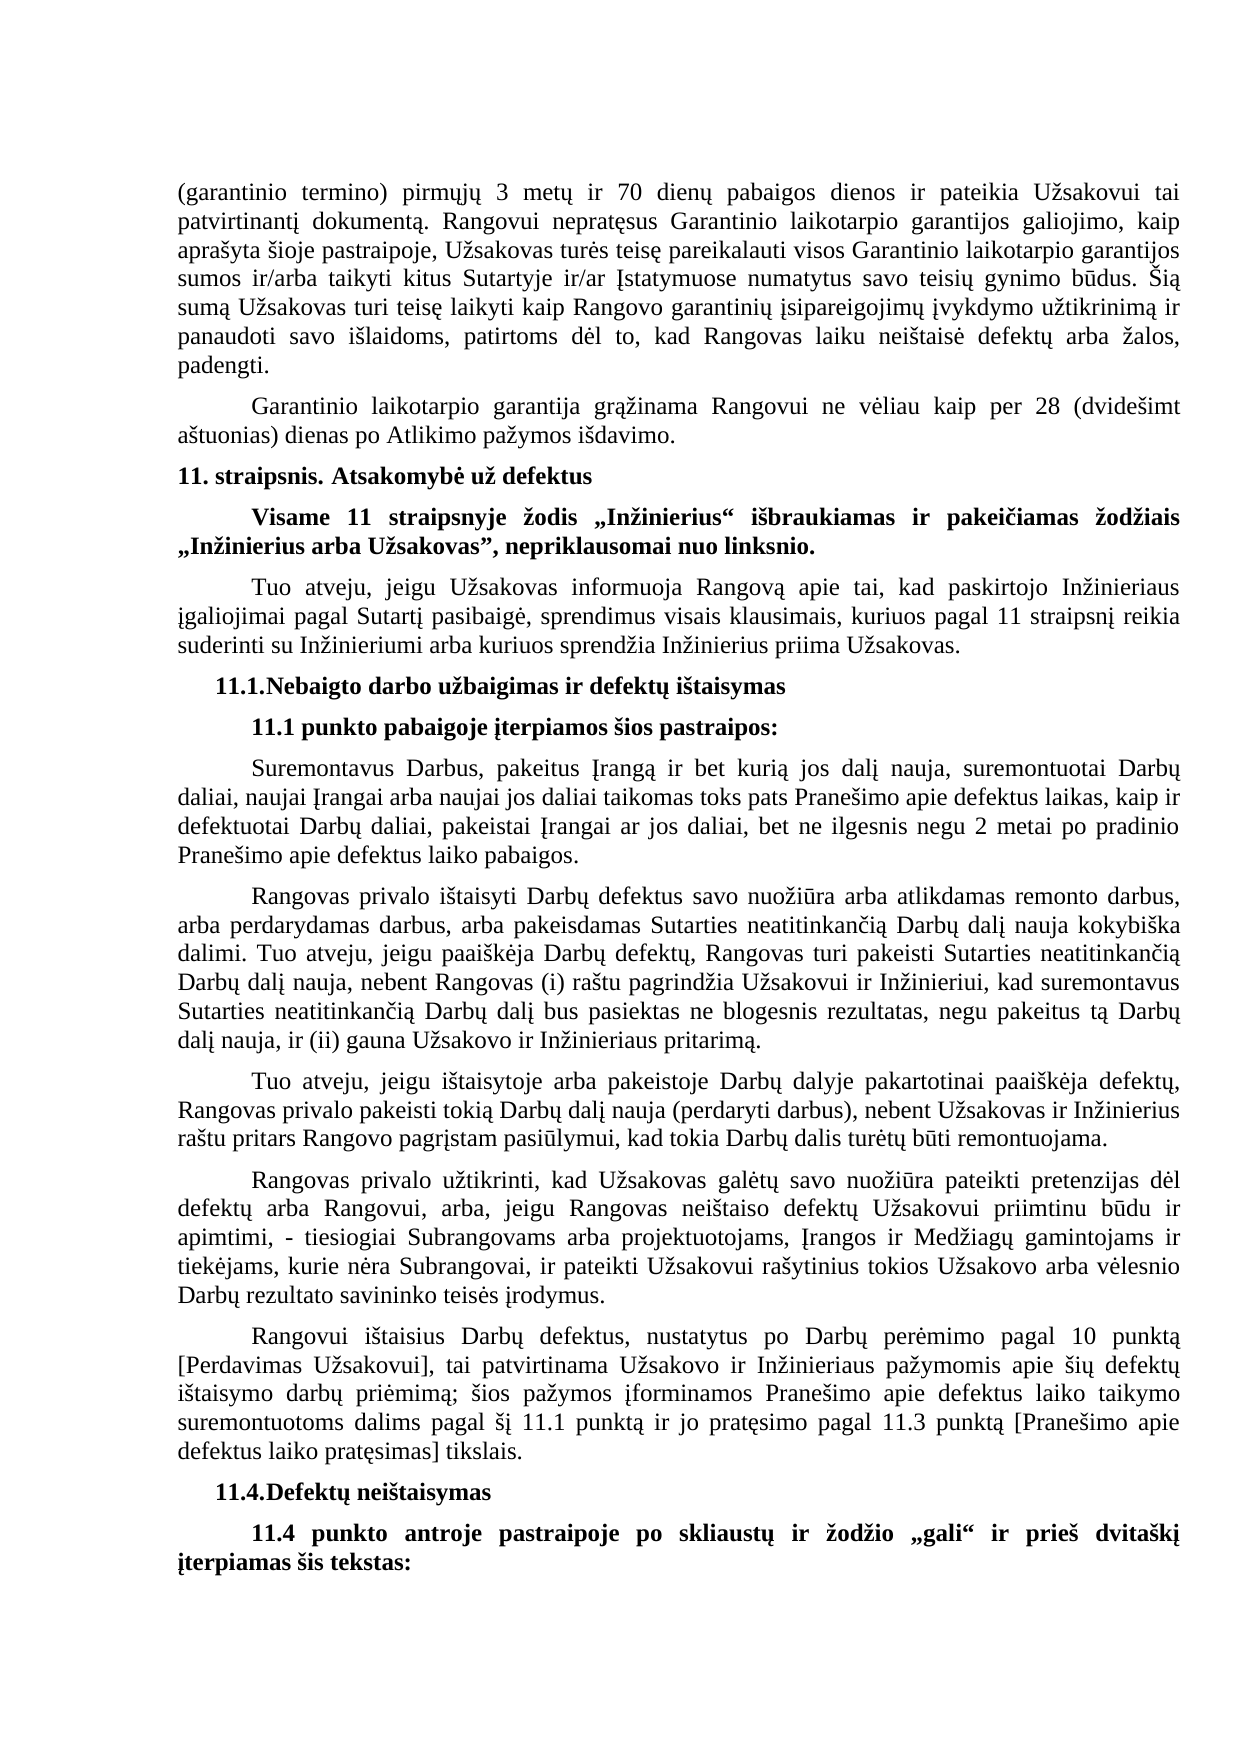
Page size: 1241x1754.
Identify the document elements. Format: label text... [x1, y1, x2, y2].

text straipsnis. Atsakomybė už defektus [177, 461, 1181, 490]
text 11.1 punkto pabaigoje įterpiamos šios pastraipos: [177, 712, 1181, 741]
text Rangovui ištaisius Darbų defektus, nustatytus po Darbų perėmimo pagal 10 punktą [Perdavimas Užsakovui], tai patvirtinama Užsakovo ir Inžinieriaus pažymomis apie šių defektų ištaisymo darbų priėmimą; šios pažymos įforminamos Pranešimo apie defektus laiko taikymo suremontuotoms dalims pagal šį 11.1 punktą ir jo pratęsimo pagal 11.3 punktą [Pranešimo apie defektus laiko pratęsimas] tikslais. [177, 1321, 1181, 1465]
text Rangovas privalo ištaisyti Darbų defektus savo nuožiūra arba atlikdamas remonto darbus, arba perdarydamas darbus, arba pakeisdamas Sutarties neatitinkančią Darbų dalį nauja kokybiška dalimi. Tuo atveju, jeigu paaiškėja Darbų defektų, Rangovas turi pakeisti Sutarties neatitinkančią Darbų dalį nauja, nebent Rangovas (i) raštu pagrindžia Užsakovui ir Inžinieriui, kad suremontavus Sutarties neatitinkančią Darbų dalį bus pasiektas ne blogesnis rezultatas, negu pakeitus tą Darbų dalį nauja, ir (ii) gauna Užsakovo ir Inžinieriaus pritarimą. [177, 881, 1181, 1053]
text 11.4 punkto antroje pastraipoje po skliaustų ir žodžio „gali“ ir prieš dvitaškį įterpiamas šis tekstas: [177, 1518, 1181, 1576]
text Rangovas privalo užtikrinti, kad Užsakovas galėtų savo nuožiūra pateikti pretenzijas dėl defektų arba Rangovui, arba, jeigu Rangovas neištaiso defektų Užsakovui priimtinu būdu ir apimtimi, - tiesiogiai Subrangovams arba projektuotojams, Įrangos ir Medžiagų gamintojams ir tiekėjams, kurie nėra Subrangovai, ir pateikti Užsakovui rašytinius tokios Užsakovo arba vėlesnio Darbų rezultato savininko teisės įrodymus. [177, 1165, 1181, 1308]
text Suremontavus Darbus, pakeitus Įrangą ir bet kurią jos dalį nauja, suremontuotai Darbų daliai, naujai Įrangai arba naujai jos daliai taikomas toks pats Pranešimo apie defektus laikas, kaip ir defektuotai Darbų daliai, pakeistai Įrangai ar jos daliai, bet ne ilgesnis negu 2 metai po pradinio Pranešimo apie defektus laiko pabaigos. [177, 753, 1181, 868]
text Tuo atveju, jeigu Užsakovas informuoja Rangovą apie tai, kad paskirtojo Inžinieriaus įgaliojimai pagal Sutartį pasibaigė, sprendimus visais klausimais, kuriuos pagal 11 straipsnį reikia suderinti su Inžinieriumi arba kuriuos sprendžia Inžinierius priima Užsakovas. [177, 572, 1181, 658]
text Tuo atveju, jeigu ištaisytoje arba pakeistoje Darbų dalyje pakartotinai paaiškėja defektų, Rangovas privalo pakeisti tokią Darbų dalį nauja (perdaryti darbus), nebent Užsakovas ir Inžinierius raštu pritars Rangovo pagrįstam pasiūlymui, kad tokia Darbų dalis turėtų būti remontuojama. [177, 1066, 1181, 1152]
text Garantinio laikotarpio garantija grąžinama Rangovui ne vėliau kaip per 28 (dvidešimt aštuonias) dienas po Atlikimo pažymos išdavimo. [177, 391, 1181, 448]
list Defektų neištaisymas [215, 1477, 1181, 1506]
list Nebaigto darbo užbaigimas ir defektų ištaisymas [215, 671, 1181, 700]
text Visame 11 straipsnyje žodis „Inžinierius“ išbraukiamas ir pakeičiamas žodžiais „Inžinierius arba Užsakovas”, nepriklausomai nuo linksnio. [177, 502, 1181, 560]
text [177, 177, 1181, 378]
